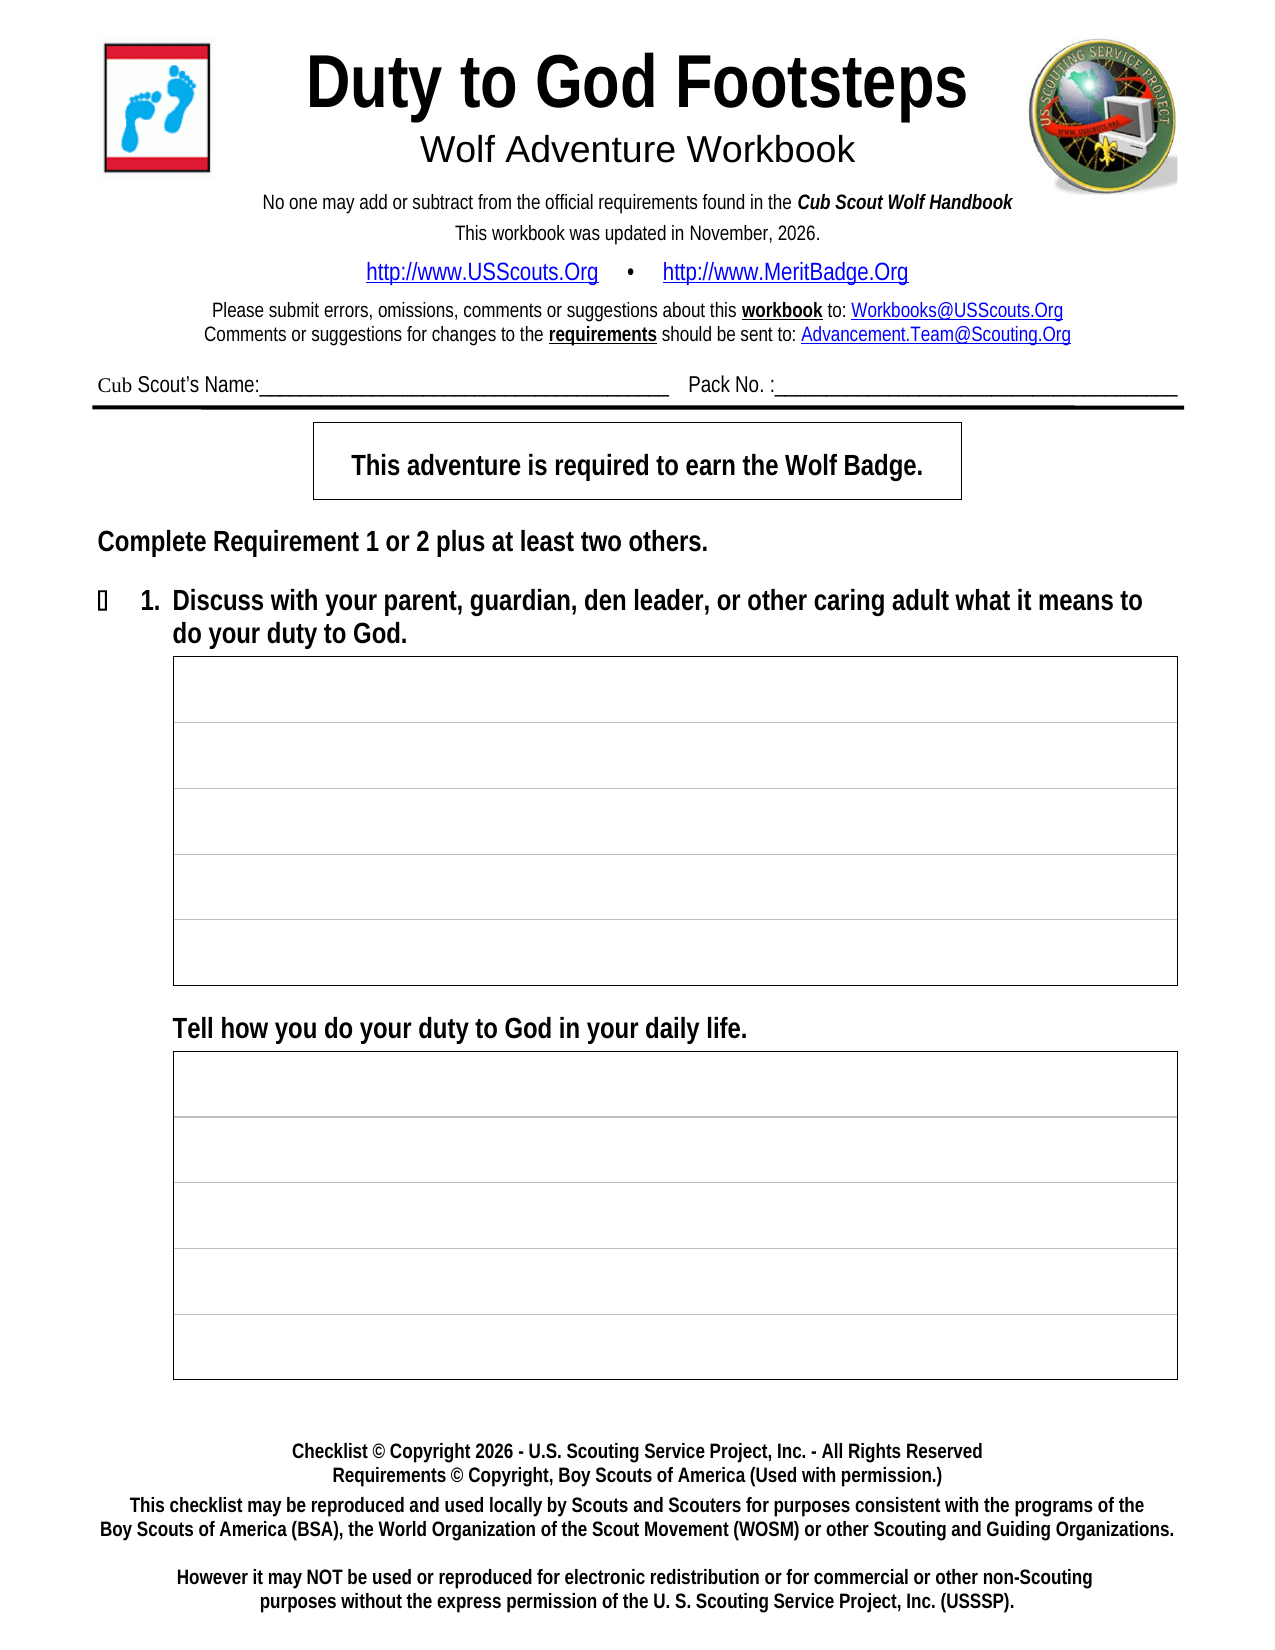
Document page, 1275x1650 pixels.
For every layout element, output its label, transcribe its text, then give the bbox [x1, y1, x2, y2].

table_header [174, 657, 1177, 722]
text Complete Requirement 1 or 2 plus at least two others. [97, 524, 1177, 558]
text Cub Scout’s Name: Pack No. : [97, 371, 1177, 397]
text Please submit errors, omissions, comments or suggestions about this workbook to: Workbooks@USScouts.Org [97, 298, 1177, 322]
table_cell [174, 1315, 1177, 1379]
table_cell [174, 855, 1177, 919]
text Comments or suggestions for changes to the requirements should be sent to: Advancement.Team@Scouting.Org [97, 322, 1177, 346]
picture [1027, 37, 1178, 195]
table_header This adventure is required to earn the Wolf Badge. [314, 423, 961, 498]
picture [97, 37, 218, 179]
table_cell [174, 1183, 1177, 1248]
text 1. Discuss with your parent, guardian, den leader, or other caring adult what it means to do your duty to God. [97, 583, 1177, 650]
table_cell [174, 920, 1177, 985]
text http://www.USScouts.Org • http://www.MeritBadge.Org [97, 257, 1177, 286]
table_cell [174, 1118, 1177, 1182]
table_cell [174, 723, 1177, 788]
table_cell [174, 789, 1177, 853]
table_cell [174, 1249, 1177, 1313]
text Tell how you do your duty to God in your daily life. [97, 1011, 1177, 1044]
table_header [174, 1052, 1177, 1116]
